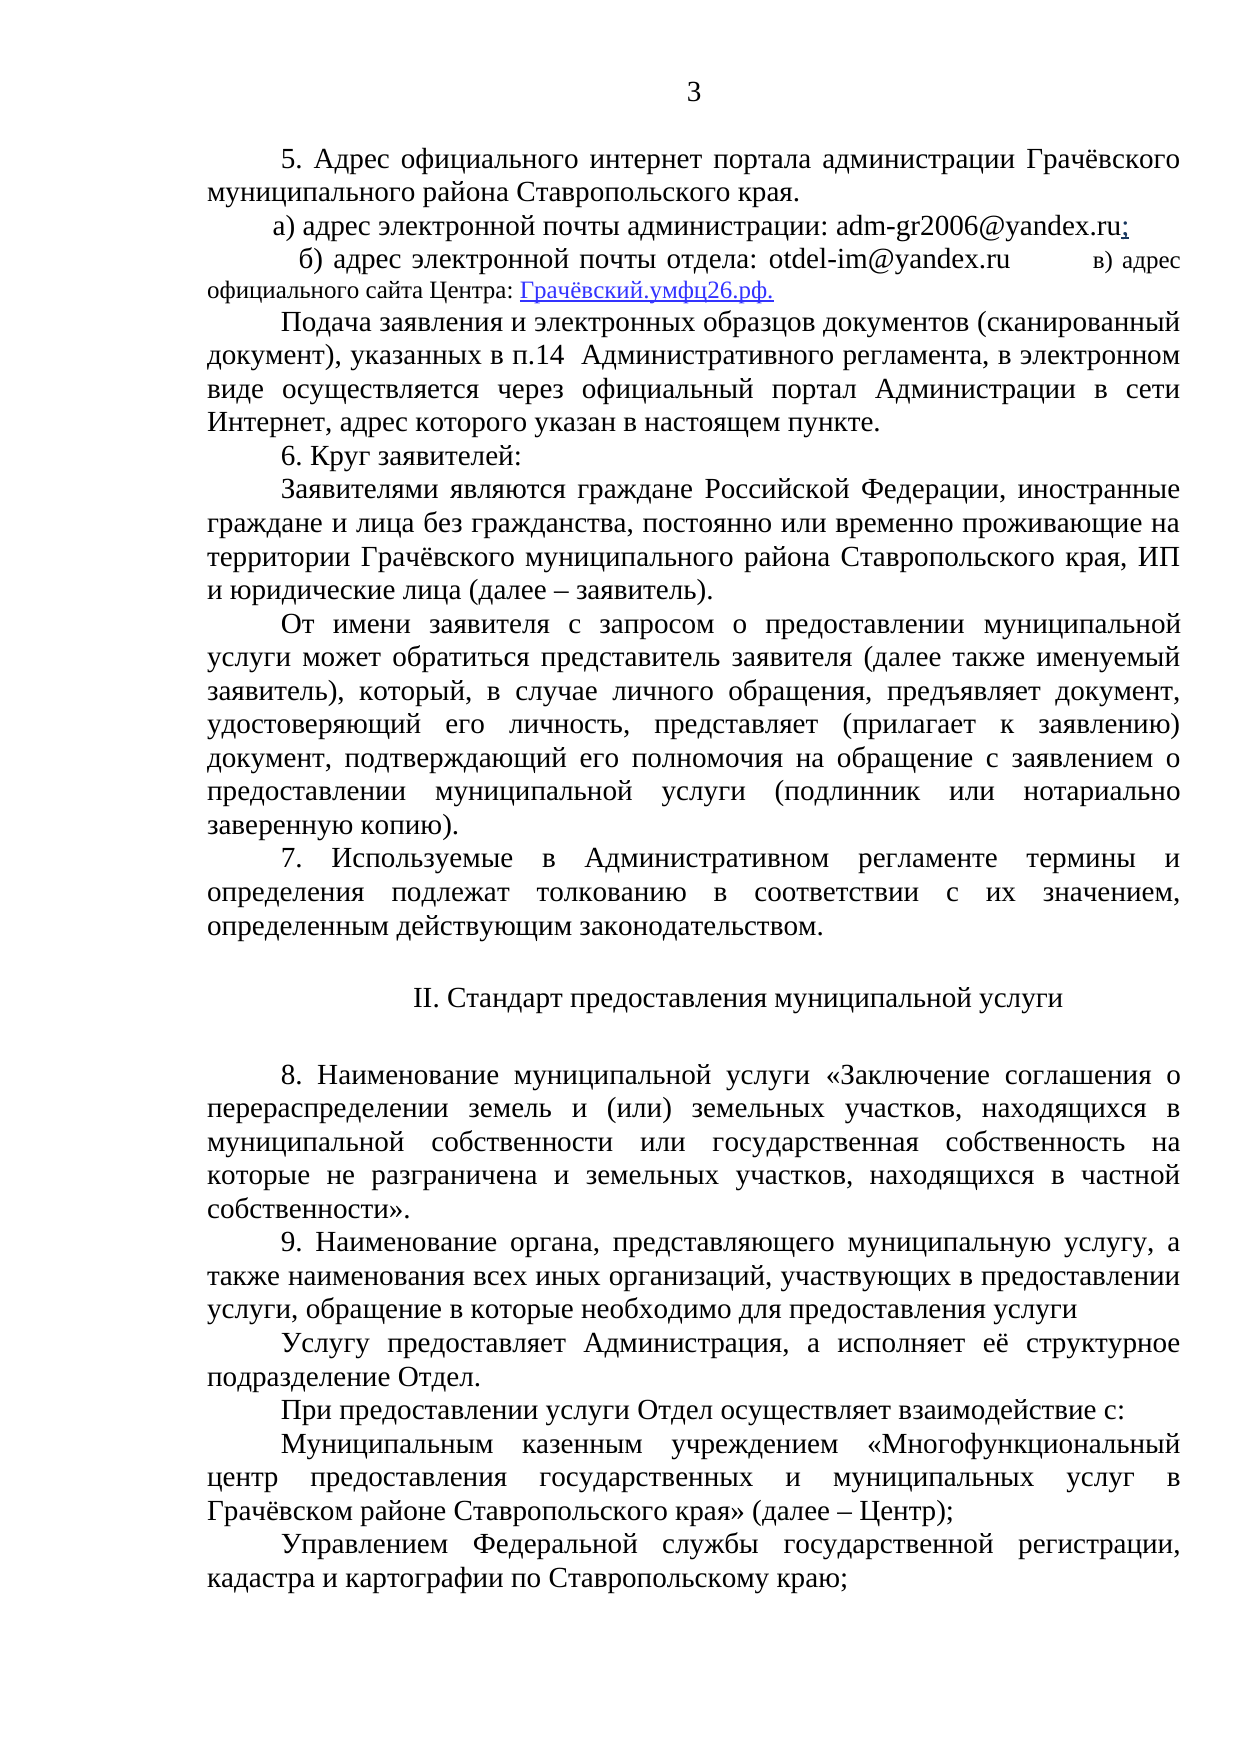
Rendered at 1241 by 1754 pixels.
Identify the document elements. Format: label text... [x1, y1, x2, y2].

text 9. Наименование органа, представляющего муниципальную услугу, а также наименования всех иных организаций, участвующих в предоставлении услуги, обращение в которые необходимо для предоставления услуги [207, 1224, 1181, 1325]
text При предоставлении услуги Отдел осуществляет взаимодействие с: [207, 1392, 1181, 1426]
text 8. Наименование муниципальной услуги «Заключение соглашения о перераспределении земель и (или) земельных участков, находящихся в муниципальной собственности или государственная собственность на которые не разграничена и земельных участков, находящихся в частной собственности». [207, 1057, 1181, 1224]
text Заявителями являются граждане Российской Федерации, иностранные граждане и лица без гражданства, постоянно или временно проживающие на территории Грачёвского муниципального района Ставропольского края, ИП и юридические лица (далее – заявитель). [207, 472, 1181, 606]
text б) адрес электронной почты отдела: otdel-im@yandex.ru в) адрес официального сайта Центра: Грачёвский.умфц26.рф. [207, 242, 1181, 304]
text а) адрес электронной почты администрации: adm-gr2006@yandex.ru; [207, 208, 836, 242]
text 7. Используемые в Административном регламенте термины и определения подлежат толкованию в соответствии с их значением, определенным действующим законодательством. [207, 841, 1181, 941]
text Услугу предоставляет Администрация, а исполняет её структурное подразделение Отдел. [207, 1325, 1181, 1392]
text 5. Адрес официального интернет портала администрации Грачёвского муниципального района Ставропольского края. [207, 141, 1181, 208]
text 6. Круг заявителей: [207, 438, 1181, 472]
text Управлением Федеральной службы государственной регистрации, кадастра и картографии по Ставропольскому краю; [207, 1526, 1181, 1593]
text От имени заявителя с запросом о предоставлении муниципальной услуги может обратиться представитель заявителя (далее также именуемый заявитель), который, в случае личного обращения, предъявляет документ, удостоверяющий его личность, представляет (прилагает к заявлению) документ, подтверждающий его полномочия на обращение с заявлением о предоставлении муниципальной услуги (подлинник или нотариально заверенную копию). [207, 606, 1181, 841]
text Подача заявления и электронных образцов документов (сканированный документ), указанных в п.14 Административного регламента, в электронном виде осуществляется через официальный портал Администрации в сети Интернет, адрес которого указан в настоящем пункте. [207, 304, 1181, 438]
text II. Стандарт предоставления муниципальной услуги [207, 980, 1181, 1013]
text Муниципальным казенным учреждением «Многофункциональный центр предоставления государственных и муниципальных услуг в Грачёвском районе Ставропольского края» (далее – Центр); [207, 1426, 1181, 1526]
